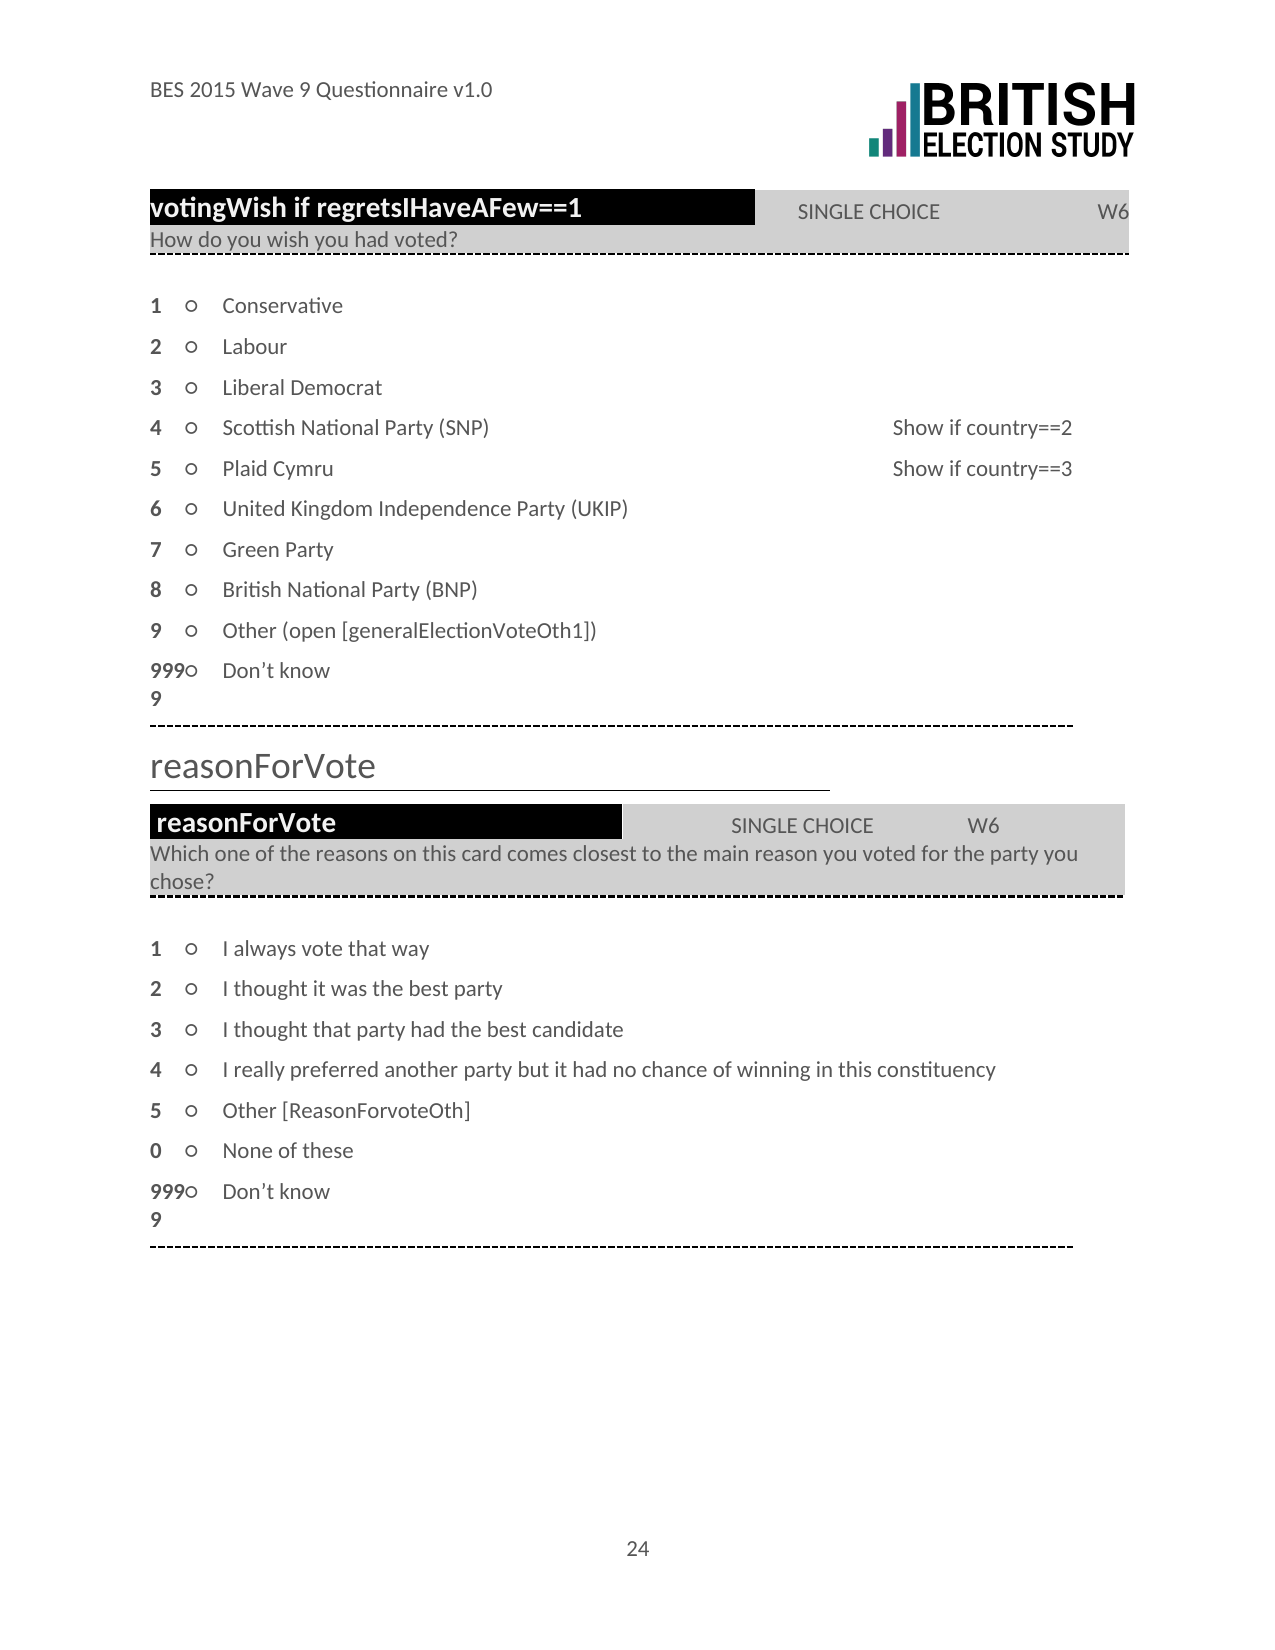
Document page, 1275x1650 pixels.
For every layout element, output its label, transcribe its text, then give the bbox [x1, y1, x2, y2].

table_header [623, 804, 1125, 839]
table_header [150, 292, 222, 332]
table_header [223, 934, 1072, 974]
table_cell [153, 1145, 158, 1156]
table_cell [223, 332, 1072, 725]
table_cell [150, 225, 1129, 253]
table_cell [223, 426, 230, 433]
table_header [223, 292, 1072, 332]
picture [867, 75, 1139, 165]
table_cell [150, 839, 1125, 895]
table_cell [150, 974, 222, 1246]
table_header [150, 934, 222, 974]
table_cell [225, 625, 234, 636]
text reasonForVote [150, 742, 830, 790]
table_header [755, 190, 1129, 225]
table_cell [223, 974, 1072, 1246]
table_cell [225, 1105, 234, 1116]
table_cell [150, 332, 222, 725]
